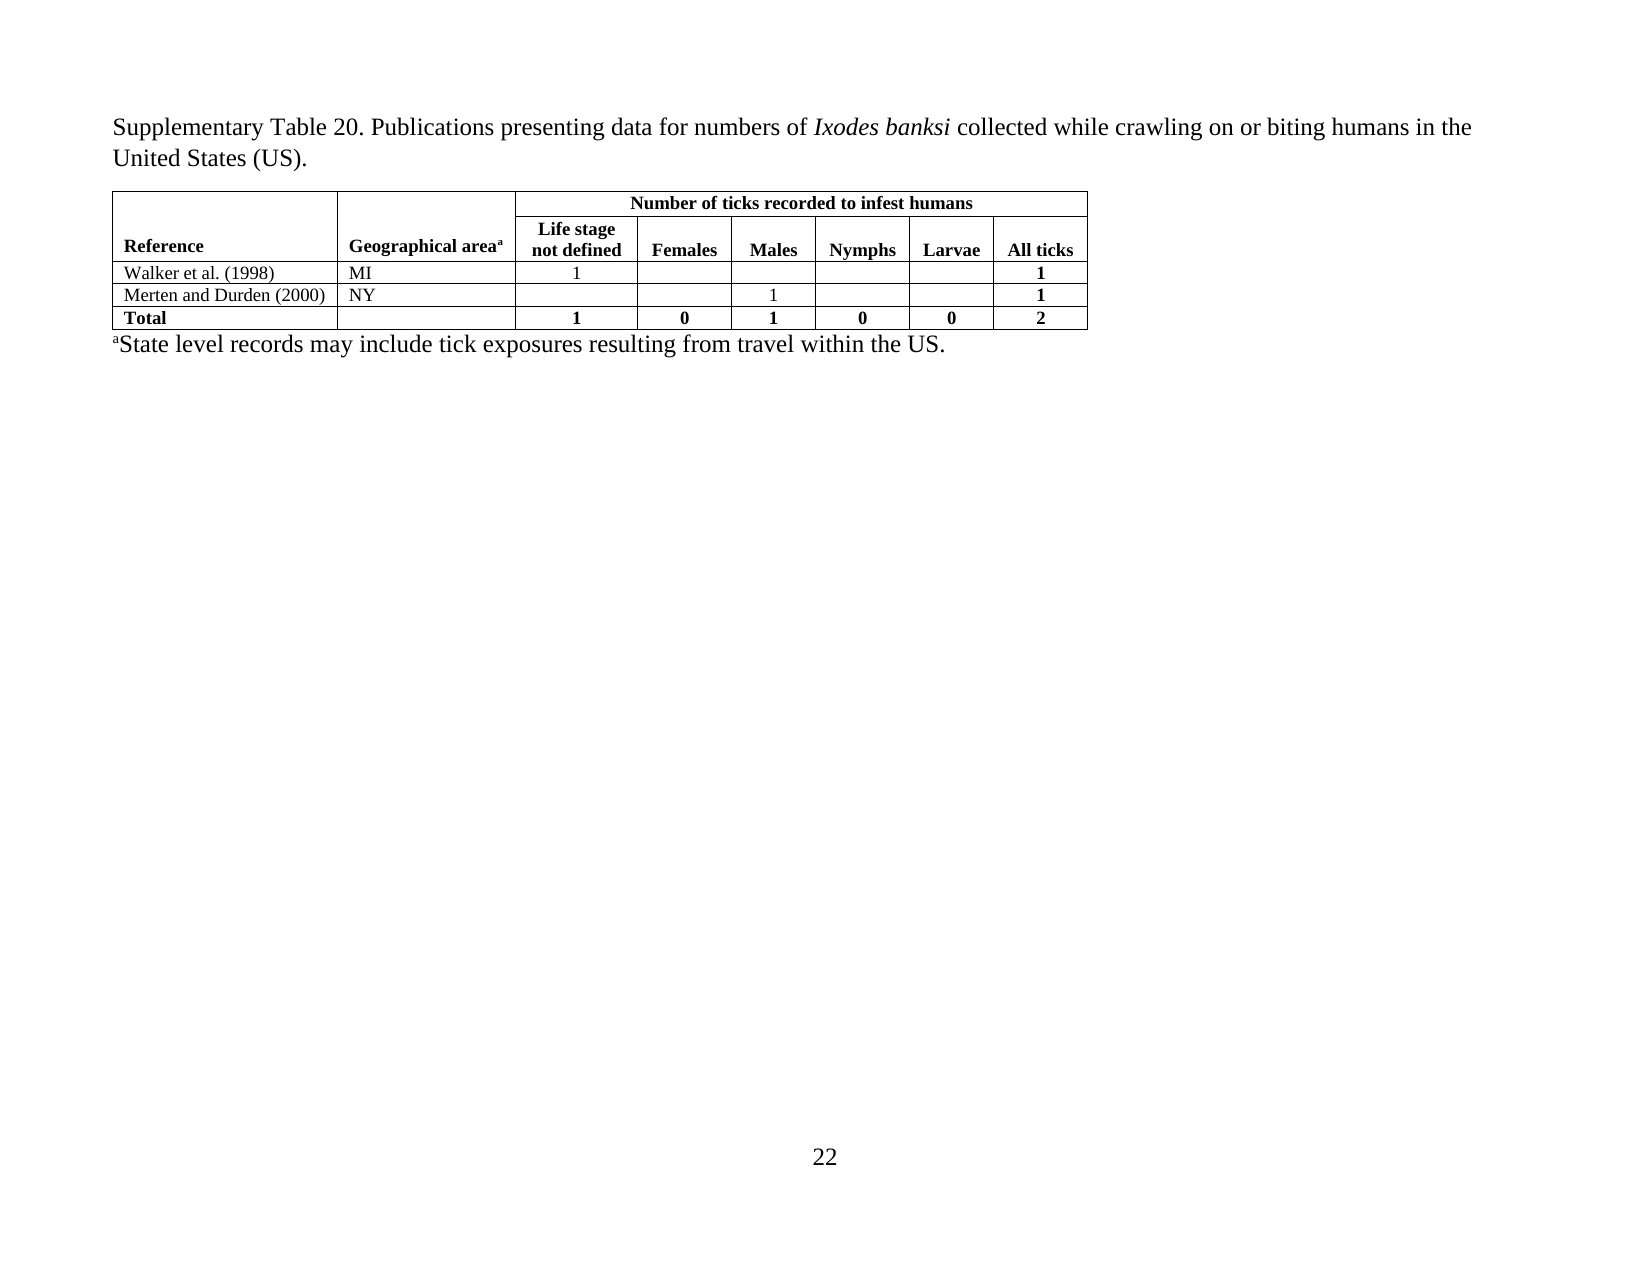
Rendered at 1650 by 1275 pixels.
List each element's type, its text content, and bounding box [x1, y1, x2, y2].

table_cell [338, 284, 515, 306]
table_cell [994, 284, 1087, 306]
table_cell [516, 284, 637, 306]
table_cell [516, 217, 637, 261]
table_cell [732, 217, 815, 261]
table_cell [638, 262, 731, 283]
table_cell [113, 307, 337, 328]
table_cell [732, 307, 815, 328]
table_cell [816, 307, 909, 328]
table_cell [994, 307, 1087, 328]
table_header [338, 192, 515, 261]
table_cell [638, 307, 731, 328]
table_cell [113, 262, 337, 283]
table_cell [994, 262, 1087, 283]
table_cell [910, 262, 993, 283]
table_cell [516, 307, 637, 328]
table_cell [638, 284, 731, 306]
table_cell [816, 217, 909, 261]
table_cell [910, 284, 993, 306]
text aState level records may include tick exposures resulting from travel within the US. [112, 329, 1537, 358]
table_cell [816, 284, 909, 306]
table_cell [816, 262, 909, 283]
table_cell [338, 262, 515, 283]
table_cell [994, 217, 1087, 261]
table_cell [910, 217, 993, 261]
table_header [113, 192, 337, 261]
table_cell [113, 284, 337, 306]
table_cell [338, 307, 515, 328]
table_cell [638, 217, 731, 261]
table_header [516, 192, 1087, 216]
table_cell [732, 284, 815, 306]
text Supplementary Table 20. Publications presenting data for numbers of Ixodes banksi collected while crawling on or biting humans in the United States (US). [112, 112, 1537, 172]
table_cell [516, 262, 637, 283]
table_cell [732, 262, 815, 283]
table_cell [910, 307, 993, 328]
